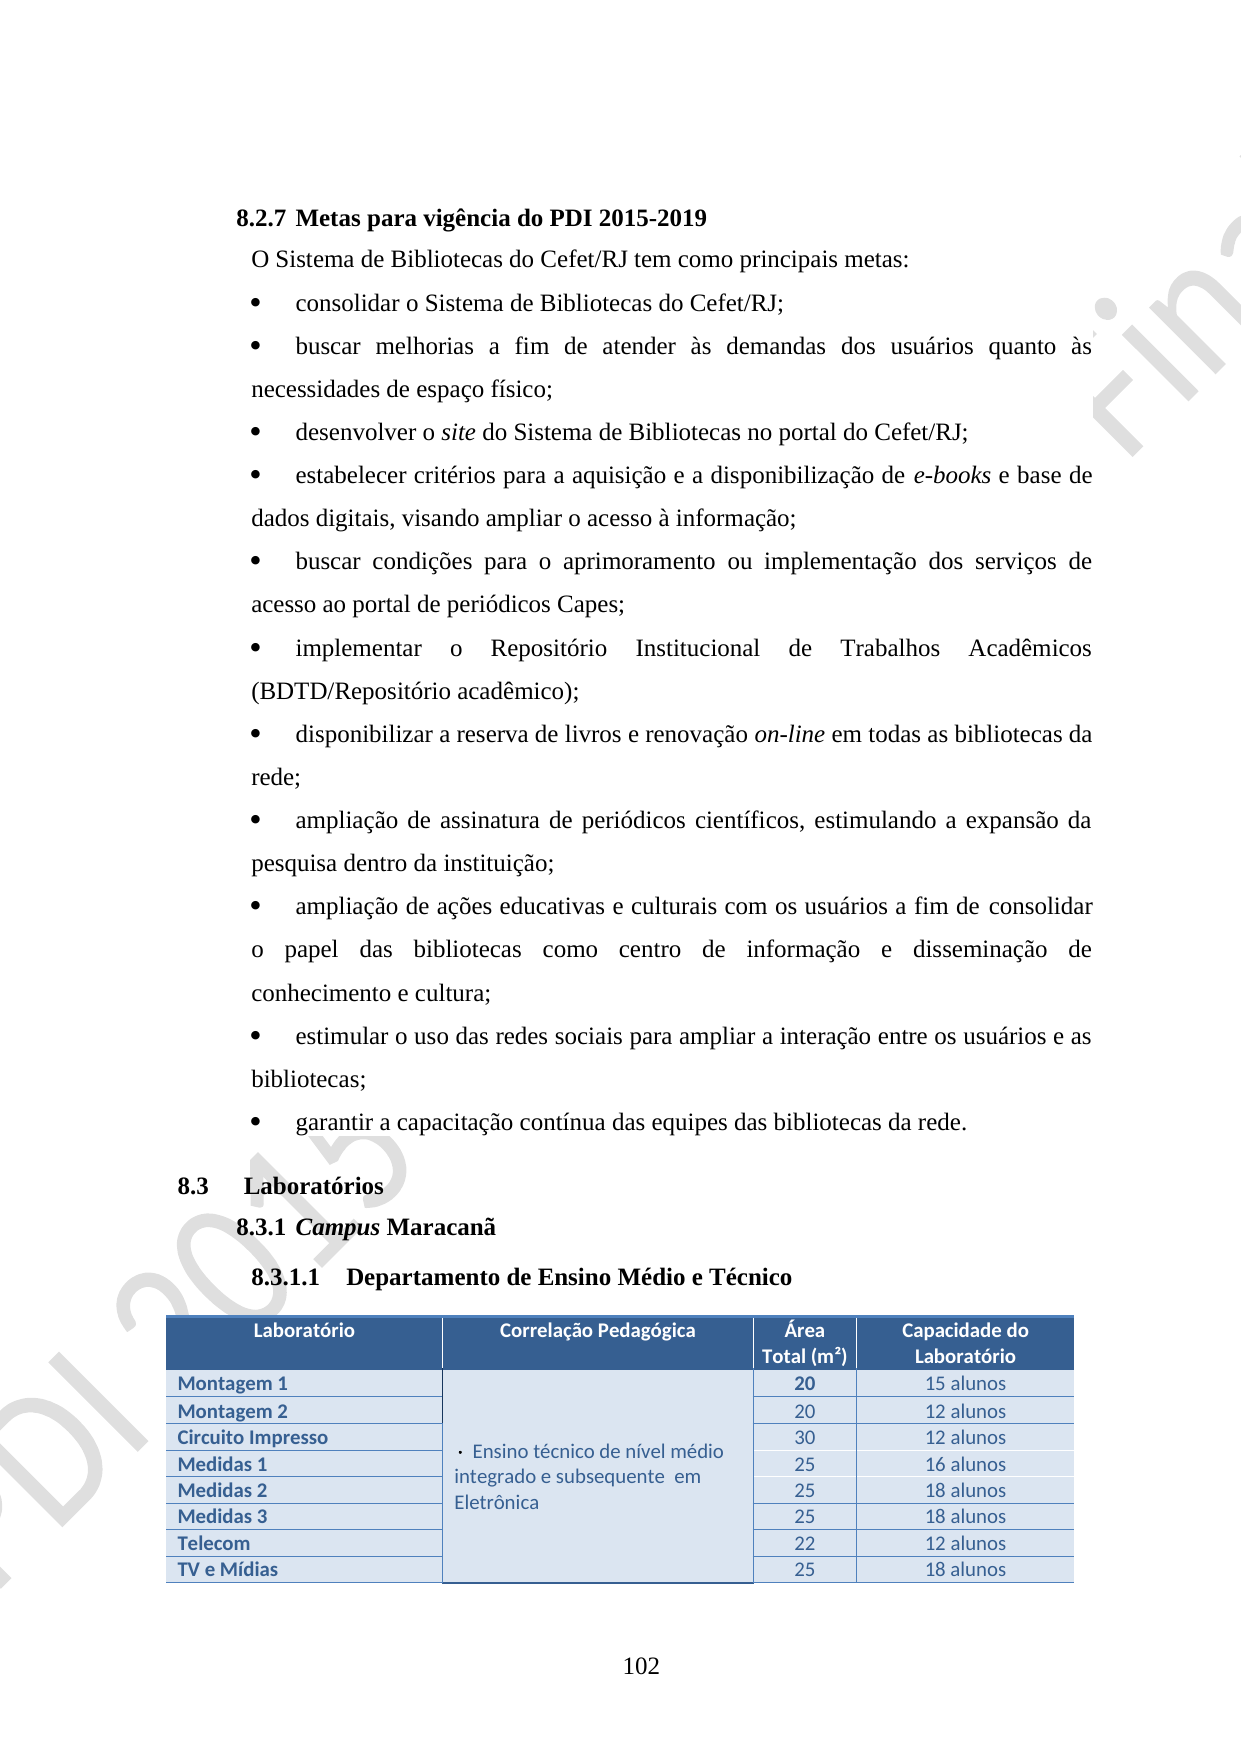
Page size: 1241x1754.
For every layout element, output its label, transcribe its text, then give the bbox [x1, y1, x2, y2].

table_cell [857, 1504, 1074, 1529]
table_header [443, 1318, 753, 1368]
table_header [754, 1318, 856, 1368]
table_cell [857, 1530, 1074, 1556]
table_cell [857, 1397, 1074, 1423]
subtitle Laboratórios [177, 1171, 1093, 1200]
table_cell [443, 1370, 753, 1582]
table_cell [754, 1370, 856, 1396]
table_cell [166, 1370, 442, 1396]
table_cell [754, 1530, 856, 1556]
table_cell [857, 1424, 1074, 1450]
list implementar o Repositório Institucional de Trabalhos Acadêmicos (BDTD/Repositório acadêmico); [251, 633, 1093, 704]
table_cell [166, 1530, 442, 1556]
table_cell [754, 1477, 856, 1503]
list buscar condições para o aprimoramento ou implementação dos serviços de acesso ao portal de periódicos Capes; [251, 546, 1093, 618]
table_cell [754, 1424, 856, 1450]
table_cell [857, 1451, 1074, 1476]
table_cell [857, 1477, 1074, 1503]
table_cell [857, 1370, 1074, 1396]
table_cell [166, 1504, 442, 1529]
list estimular o uso das redes sociais para ampliar a interação entre os usuários e as bibliotecas; [251, 1021, 1093, 1093]
list buscar melhorias a fim de atender às demandas dos usuários quanto às necessidades de espaço físico; [251, 331, 1093, 403]
list disponibilizar a reserva de livros e renovação on-line em todas as bibliotecas da rede; [251, 719, 1093, 791]
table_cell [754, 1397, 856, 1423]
list ampliação de assinatura de periódicos científicos, estimulando a expansão da pesquisa dentro da instituição; [251, 805, 1093, 877]
list estabelecer critérios para a aquisição e a disponibilização de e-books e base de dados digitais, visando ampliar o acesso à informação; [251, 460, 1093, 532]
subtitle Campus Maracanã [236, 1212, 1093, 1241]
list consolidar o Sistema de Bibliotecas do Cefet/RJ; [251, 288, 1093, 316]
subtitle Departamento de Ensino Médio e Técnico [251, 1262, 1093, 1291]
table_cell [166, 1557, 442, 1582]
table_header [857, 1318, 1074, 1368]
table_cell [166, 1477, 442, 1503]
list ampliação de ações educativas e culturais com os usuários a fim de consolidar o papel das bibliotecas como centro de informação e disseminação de conhecimento e cultura; [251, 891, 1093, 1006]
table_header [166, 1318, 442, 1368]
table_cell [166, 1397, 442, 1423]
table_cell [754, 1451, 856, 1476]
list garantir a capacitação contínua das equipes das bibliotecas da rede. [251, 1107, 1093, 1136]
text O Sistema de Bibliotecas do Cefet/RJ tem como principais metas: [177, 244, 1093, 273]
subtitle Metas para vigência do PDI 2015-2019 [236, 203, 1093, 232]
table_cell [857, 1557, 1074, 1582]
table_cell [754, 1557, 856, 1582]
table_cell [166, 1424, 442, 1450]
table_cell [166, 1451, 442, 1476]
list desenvolver o site do Sistema de Bibliotecas no portal do Cefet/RJ; [251, 417, 1093, 446]
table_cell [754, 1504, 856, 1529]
